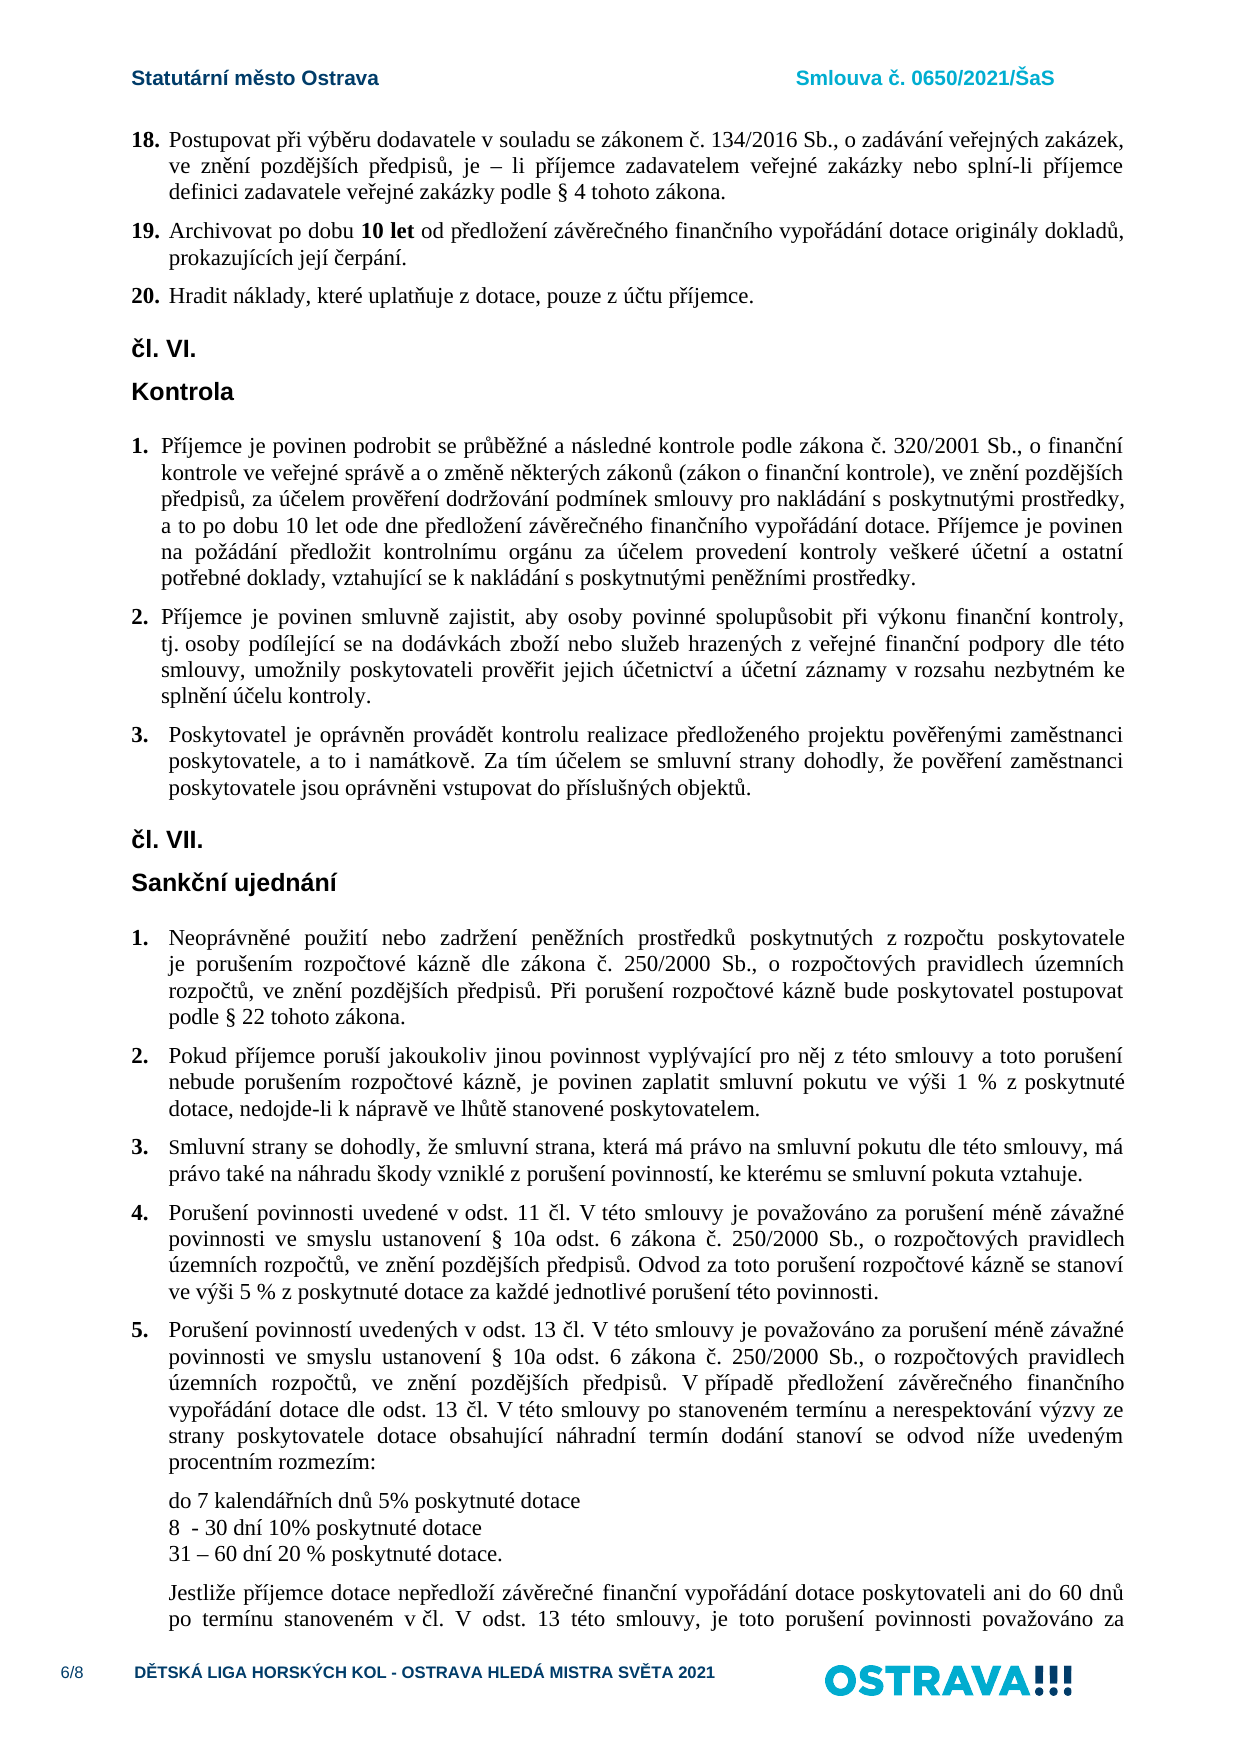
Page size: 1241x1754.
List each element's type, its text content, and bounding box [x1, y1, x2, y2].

list Příjemce je povinen smluvně zajistit, aby osoby povinné spolupůsobit při výkonu finanční kontroly, tj. osoby podílející se na dodávkách zboží nebo služeb hrazených z veřejné finanční podpory dle této smlouvy, umožnily poskytovateli prověřit jejich účetnictví a účetní záznamy v rozsahu nezbytném ke splnění účelu kontroly. [131, 603, 1125, 709]
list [168, 1579, 1125, 1631]
picture [825, 1665, 1072, 1696]
subtitle Kontrola [131, 334, 1125, 406]
list Porušení povinnosti uvedené v odst. 11 čl. V této smlouvy je považováno za porušení méně závažné povinnosti ve smyslu ustanovení § 10a odst. 6 zákona č. 250/2000 Sb., o rozpočtových pravidlech územních rozpočtů, ve znění pozdějších předpisů. Odvod za toto porušení rozpočtové kázně se stanoví ve výši 5 % z poskytnuté dotace za každé jednotlivé porušení této povinnosti. [131, 1199, 1125, 1304]
list Hradit náklady, které uplatňuje z dotace, pouze z účtu příjemce. [131, 282, 1125, 309]
list Smluvní strany se dohodly, že smluvní strana, která má právo na smluvní pokutu dle této smlouvy, má právo také na náhradu škody vzniklé z porušení povinností, ke kterému se smluvní pokuta vztahuje. [131, 1133, 1125, 1186]
list do 7 kalendářních dnů 5% poskytnuté dotace [168, 1487, 1125, 1513]
list Příjemce je povinen podrobit se průběžné a následné kontrole podle zákona č. 320/2001 Sb., o finanční kontrole ve veřejné správě a o změně některých zákonů (zákon o finanční kontrole), ve znění pozdějších předpisů, za účelem prověření dodržování podmínek smlouvy pro nakládání s poskytnutými prostředky, a to po dobu 10 let ode dne předložení závěrečného finančního vypořádání dotace. Příjemce je povinen na požádání předložit kontrolnímu orgánu za účelem provedení kontroly veškeré účetní a ostatní potřebné doklady, vztahující se k nakládání s poskytnutými peněžními prostředky. [131, 433, 1125, 591]
list Postupovat při výběru dodavatele v souladu se zákonem č. 134/2016 Sb., o zadávání veřejných zakázek, ve znění pozdějších předpisů, je – li příjemce zadavatelem veřejné zakázky nebo splní-li příjemce definici zadavatele veřejné zakázky podle § 4 tohoto zákona. [131, 126, 1125, 205]
list Porušení povinností uvedených v odst. 13 čl. V této smlouvy je považováno za porušení méně závažné povinnosti ve smyslu ustanovení § 10a odst. 6 zákona č. 250/2000 Sb., o rozpočtových pravidlech územních rozpočtů, ve znění pozdějších předpisů. V případě předložení závěrečného finančního vypořádání dotace dle odst. 13 čl. V této smlouvy po stanoveném termínu a nerespektování výzvy ze strany poskytovatele dotace obsahující náhradní termín dodání stanoví se odvod níže uvedeným procentním rozmezím: [131, 1317, 1125, 1475]
list Archivovat po dobu 10 let od předložení závěrečného finančního vypořádání dotace originály dokladů, prokazujících její čerpání. [131, 217, 1125, 270]
list Poskytovatel je oprávněn provádět kontrolu realizace předloženého projektu pověřenými zaměstnanci poskytovatele, a to i namátkově. Za tím účelem se smluvní strany dohodly, že pověření zaměstnanci poskytovatele jsou oprávněni vstupovat do příslušných objektů. [131, 721, 1125, 800]
subtitle Sankční ujednání [131, 825, 1125, 897]
list Neoprávněné použití nebo zadržení peněžních prostředků poskytnutých z rozpočtu poskytovatele je porušením rozpočtové kázně dle zákona č. 250/2000 Sb., o rozpočtových pravidlech územních rozpočtů, ve znění pozdějších předpisů. Při porušení rozpočtové kázně bude poskytovatel postupovat podle § 22 tohoto zákona. [131, 924, 1125, 1029]
list Pokud příjemce poruší jakoukoliv jinou povinnost vyplývající pro něj z této smlouvy a toto porušení nebude porušením rozpočtové kázně, je povinen zaplatit smluvní pokutu ve výši 1 % z poskytnuté dotace, nedojde-li k nápravě ve lhůtě stanovené poskytovatelem. [131, 1042, 1125, 1121]
list 8 - 30 dní 10% poskytnuté dotace [168, 1513, 1125, 1540]
list 31 – 60 dní 20 % poskytnuté dotace. [168, 1540, 1125, 1566]
